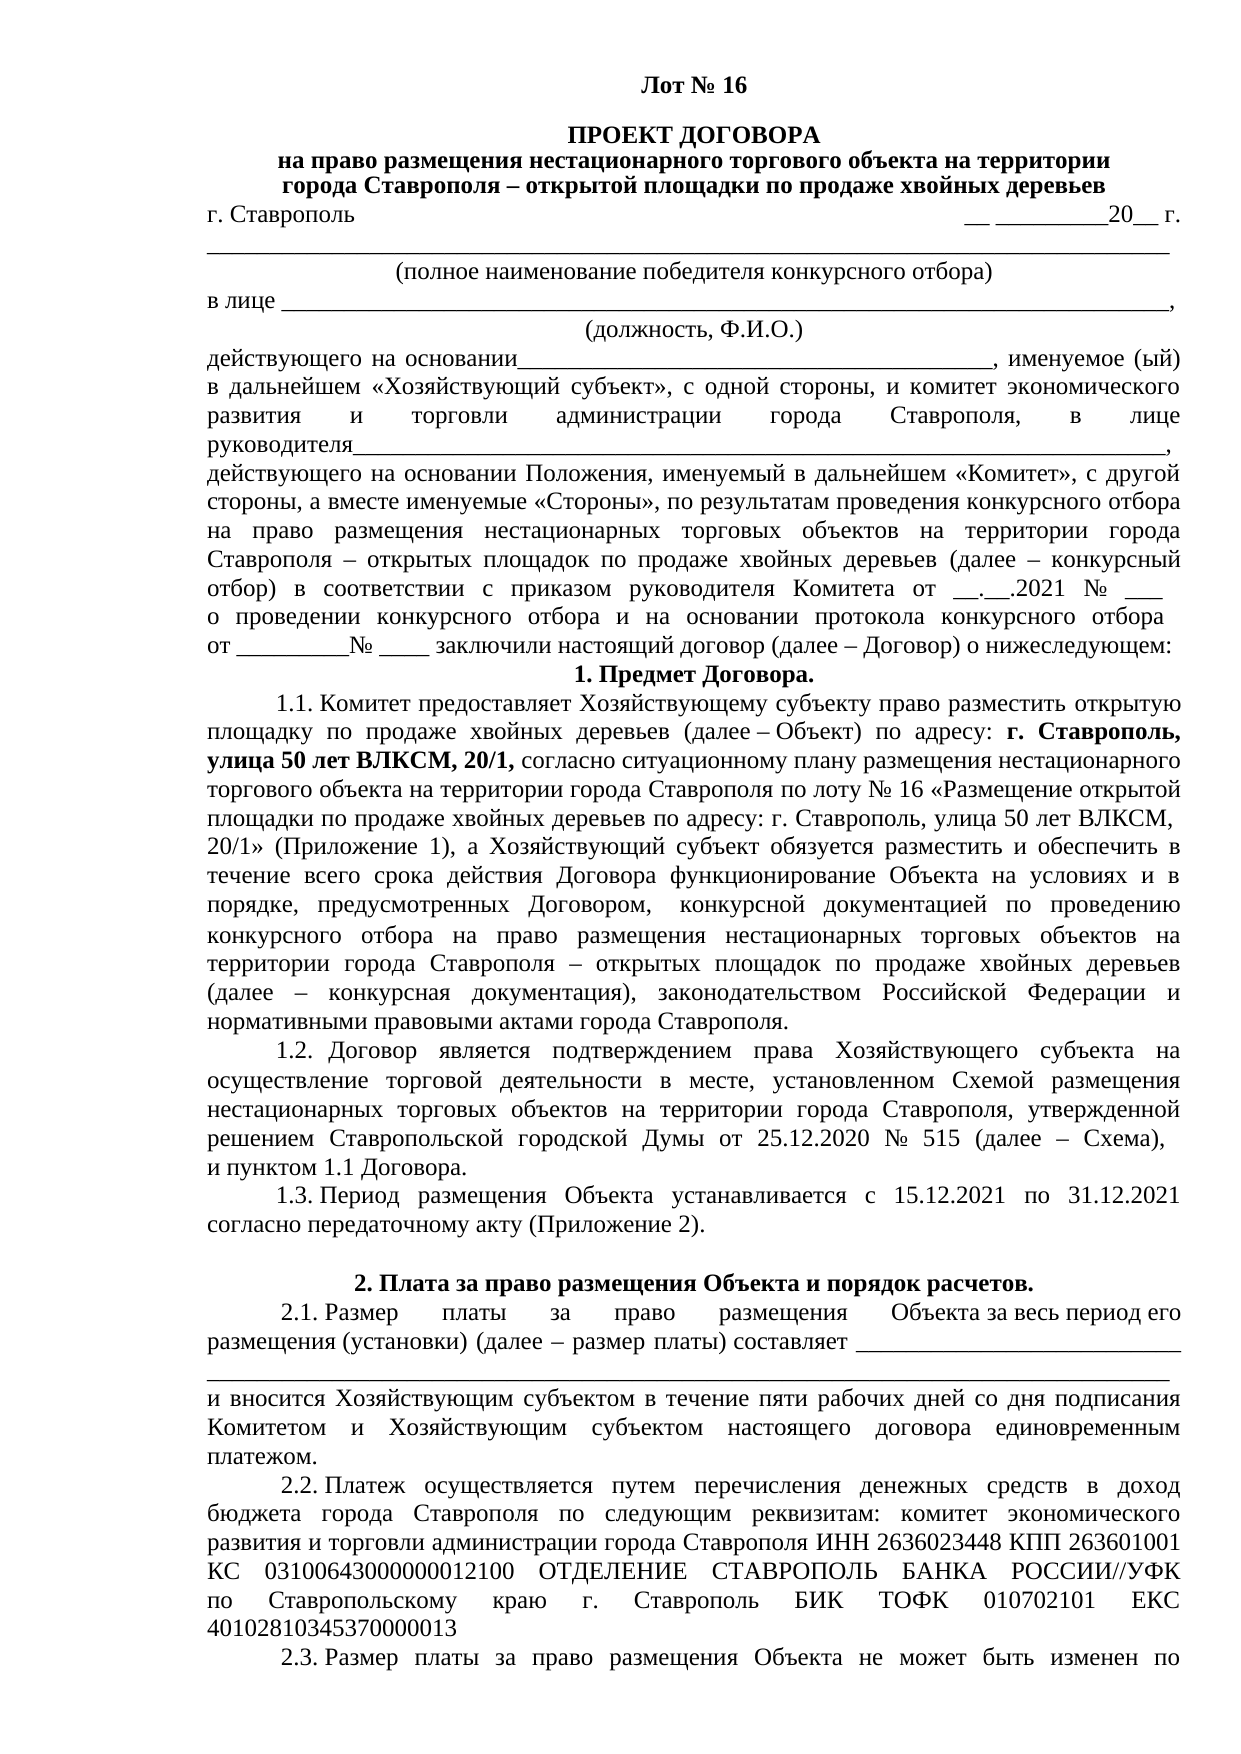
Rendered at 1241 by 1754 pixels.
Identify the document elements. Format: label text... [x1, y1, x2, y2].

text действующего на основании______________________________________, именуемое (ый) в дальнейшем «Хозяйствующий субъект», с одной стороны, и комитет экономического развития и торговли администрации города Ставрополя, в лице руководителя_________________________________________________________________, [207, 343, 1181, 458]
text города Ставрополя – открытой площадки по продаже хвойных деревьев [207, 174, 1181, 199]
text 2.1. Размер платы за право размещения Объекта за весь период его размещения (установки) (далее – размер платы) составляет __________________________ _____________________________________________________________________________и вносится Хозяйствующим субъектом в течение пяти рабочих дней со дня подписания Комитетом и Хозяйствующим субъектом настоящего договора единовременным платежом. [207, 1297, 1181, 1470]
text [207, 1642, 1181, 1671]
text (полное наименование победителя конкурсного отбора) [207, 256, 1181, 285]
text 2. Плата за право размещения Объекта и порядок расчетов. [207, 1268, 1181, 1297]
text г. Ставрополь __ _________20__ г. [207, 199, 1181, 228]
text ПРОЕКТ ДОГОВОРА [207, 124, 1181, 149]
text действующего на основании Положения, именуемый в дальнейшем «Комитет», с другой стороны, а вместе именуемые «Стороны», по результатам проведения конкурсного отбора на право размещения нестационарных торговых объектов на территории города Ставрополя – открытых площадок по продаже хвойных деревьев (далее – конкурсный отбор) в соответствии с приказом руководителя Комитета от __.__.2021 № ___ о проведении конкурсного отбора и на основании протокола конкурсного отбора от _________№ ____ заключили настоящий договор (далее – Договор) о нижеследующем: [207, 458, 1181, 659]
text _____________________________________________________________________________ [207, 228, 1181, 256]
text 1.1. Комитет предоставляет Хозяйствующему субъекту право разместить открытую площадку по продаже хвойных деревьев (далее – Объект) по адресу: г. Ставрополь, улица 50 лет ВЛКСМ, 20/1, согласно ситуационному плану размещения нестационарного торгового объекта на территории города Ставрополя по лоту № 16 «Размещение открытой площадки по продаже хвойных деревьев по адресу: г. Ставрополь, улица 50 лет ВЛКСМ, 20/1» (Приложение 1), а Хозяйствующий субъект обязуется разместить и обеспечить в течение всего срока действия Договора функционирование Объекта на условиях и в порядке, предусмотренных Договором, конкурсной документацией по проведению конкурсного отбора на право размещения нестационарных торговых объектов на территории города Ставрополя – открытых площадок по продаже хвойных деревьев (далее – конкурсная документация), законодательством Российской Федерации и нормативными правовыми актами города Ставрополя. [207, 688, 1181, 1035]
text 1.2. Договор является подтверждением права Хозяйствующего субъекта на осуществление торговой деятельности в месте, установленном Схемой размещения нестационарных торговых объектов на территории города Ставрополя, утвержденной решением Ставропольской городской Думы от 25.12.2020 № 515 (далее – Схема), и пунктом 1.1 Договора. [207, 1035, 1181, 1181]
text (должность, Ф.И.О.) [207, 314, 1181, 343]
text 1. Предмет Договора. [207, 659, 1181, 688]
text 2.2. Платеж осуществляется путем перечисления денежных средств в доход бюджета города Ставрополя по следующим реквизитам: комитет экономического развития и торговли администрации города Ставрополя ИНН 2636023448 КПП 263601001 КС 03100643000000012100 ОТДЕЛЕНИЕ СТАВРОПОЛЬ БАНКА РОССИИ//УФК по Ставропольскому краю г. Ставрополь БИК ТОФК 010702101 ЕКС 40102810345370000013 [207, 1470, 1181, 1642]
text в лице _______________________________________________________________________, [207, 285, 1181, 314]
text 1.3. Период размещения Объекта устанавливается с 15.12.2021 по 31.12.2021 согласно передаточному акту (Приложение 2). [207, 1181, 1181, 1238]
text на право размещения нестационарного торгового объекта на территории [207, 149, 1181, 174]
text Лот № 16 [207, 74, 1181, 99]
